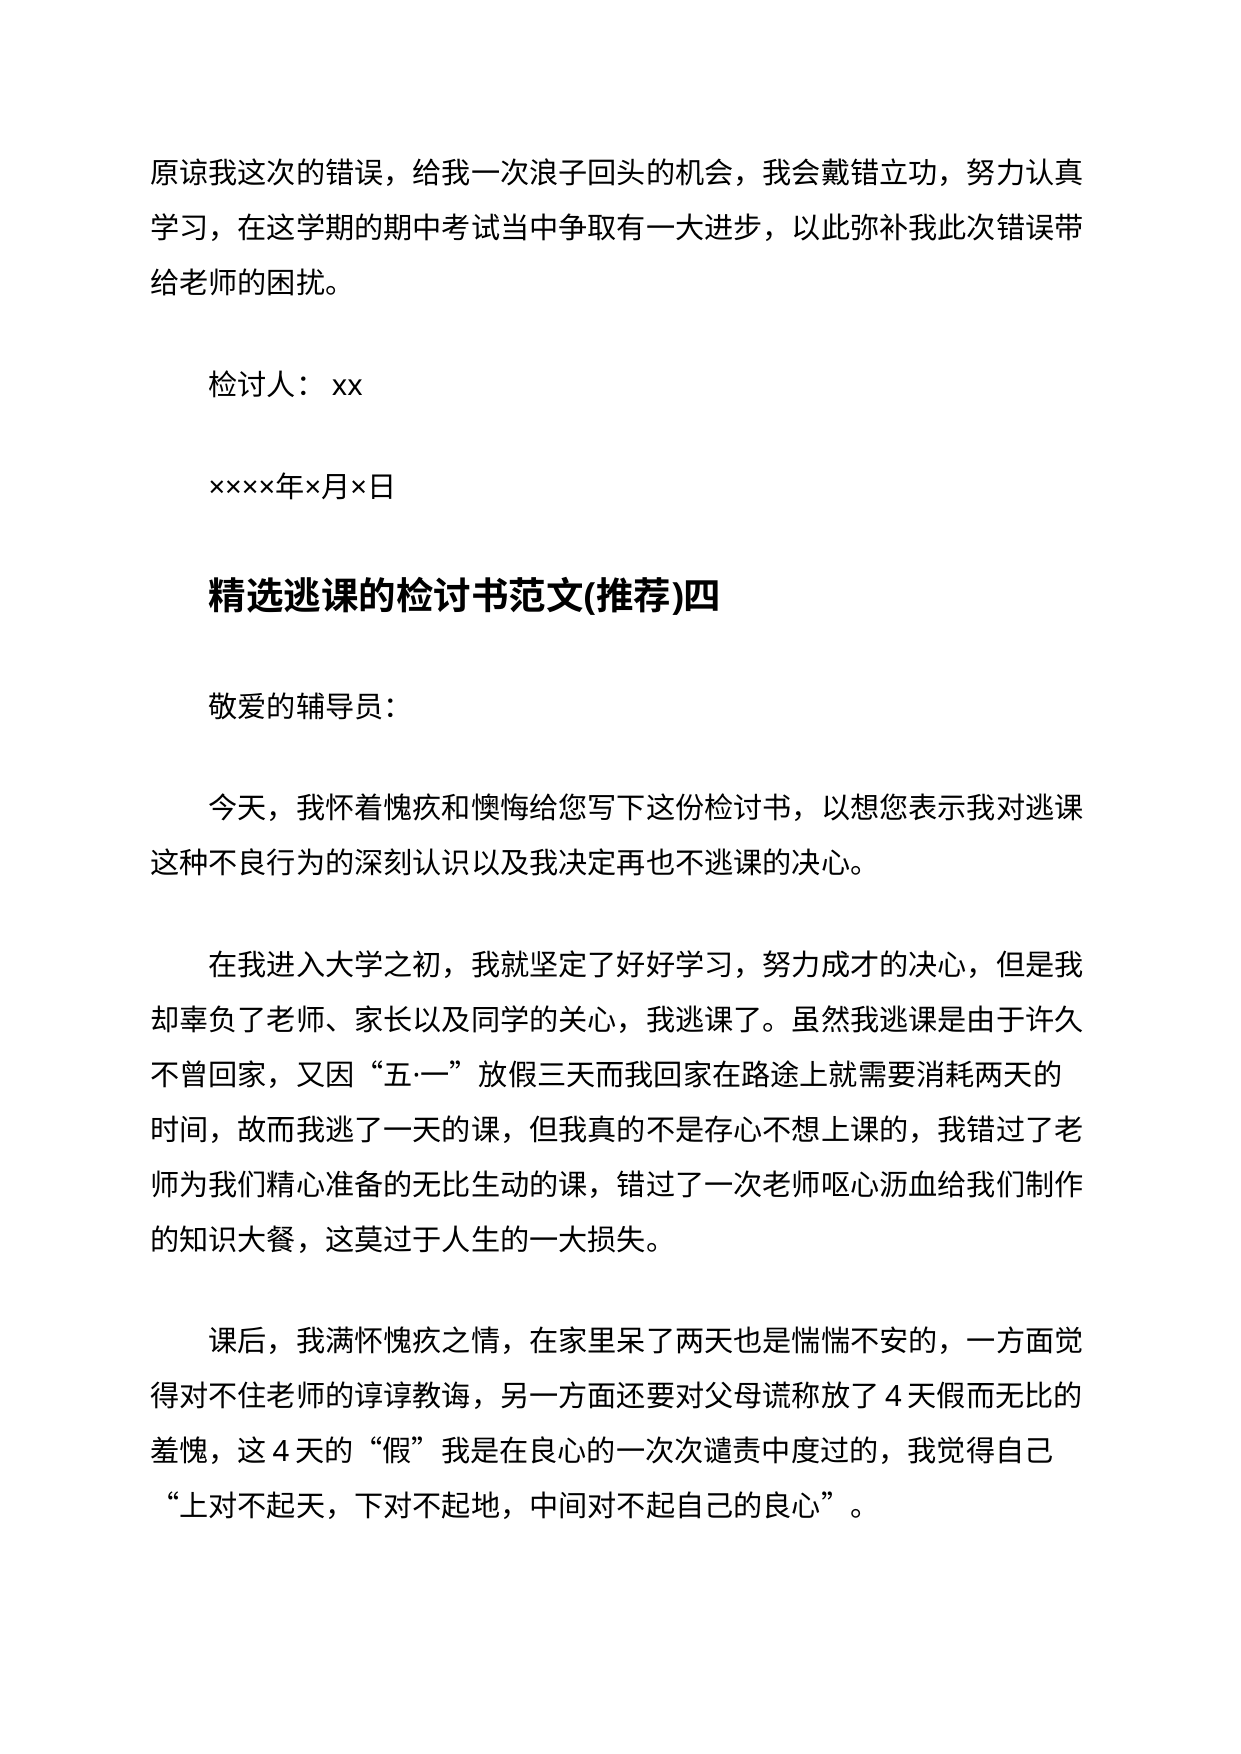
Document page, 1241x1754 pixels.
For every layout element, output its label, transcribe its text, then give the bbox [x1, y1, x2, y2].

text 检讨人： xx [150, 362, 1090, 404]
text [150, 150, 1090, 302]
text ××××年×月×日 [150, 463, 1090, 506]
text 课后，我满怀愧疚之情，在家里呆了两天也是惴惴不安的，一方面觉得对不住老师的谆谆教诲，另一方面还要对父母谎称放了4天假而无比的羞愧，这4天的“假”我是在良心的一次次谴责中度过的，我觉得自己“上对不起天，下对不起地，中间对不起自己的良心”。 [150, 1318, 1090, 1525]
text 精选逃课的检讨书范文(推荐)四 [150, 566, 1090, 620]
text 在我进入大学之初，我就坚定了好好学习，努力成才的决心，但是我却辜负了老师、家长以及同学的关心，我逃课了。虽然我逃课是由于许久不曾回家，又因“五·一”放假三天而我回家在路途上就需要消耗两天的时间，故而我逃了一天的课，但我真的不是存心不想上课的，我错过了老师为我们精心准备的无比生动的课，错过了一次老师呕心沥血给我们制作的知识大餐，这莫过于人生的一大损失。 [150, 942, 1090, 1258]
text 今天，我怀着愧疚和懊悔给您写下这份检讨书，以想您表示我对逃课这种不良行为的深刻认识以及我决定再也不逃课的决心。 [150, 785, 1090, 882]
text 敬爱的辅导员： [150, 683, 1090, 725]
